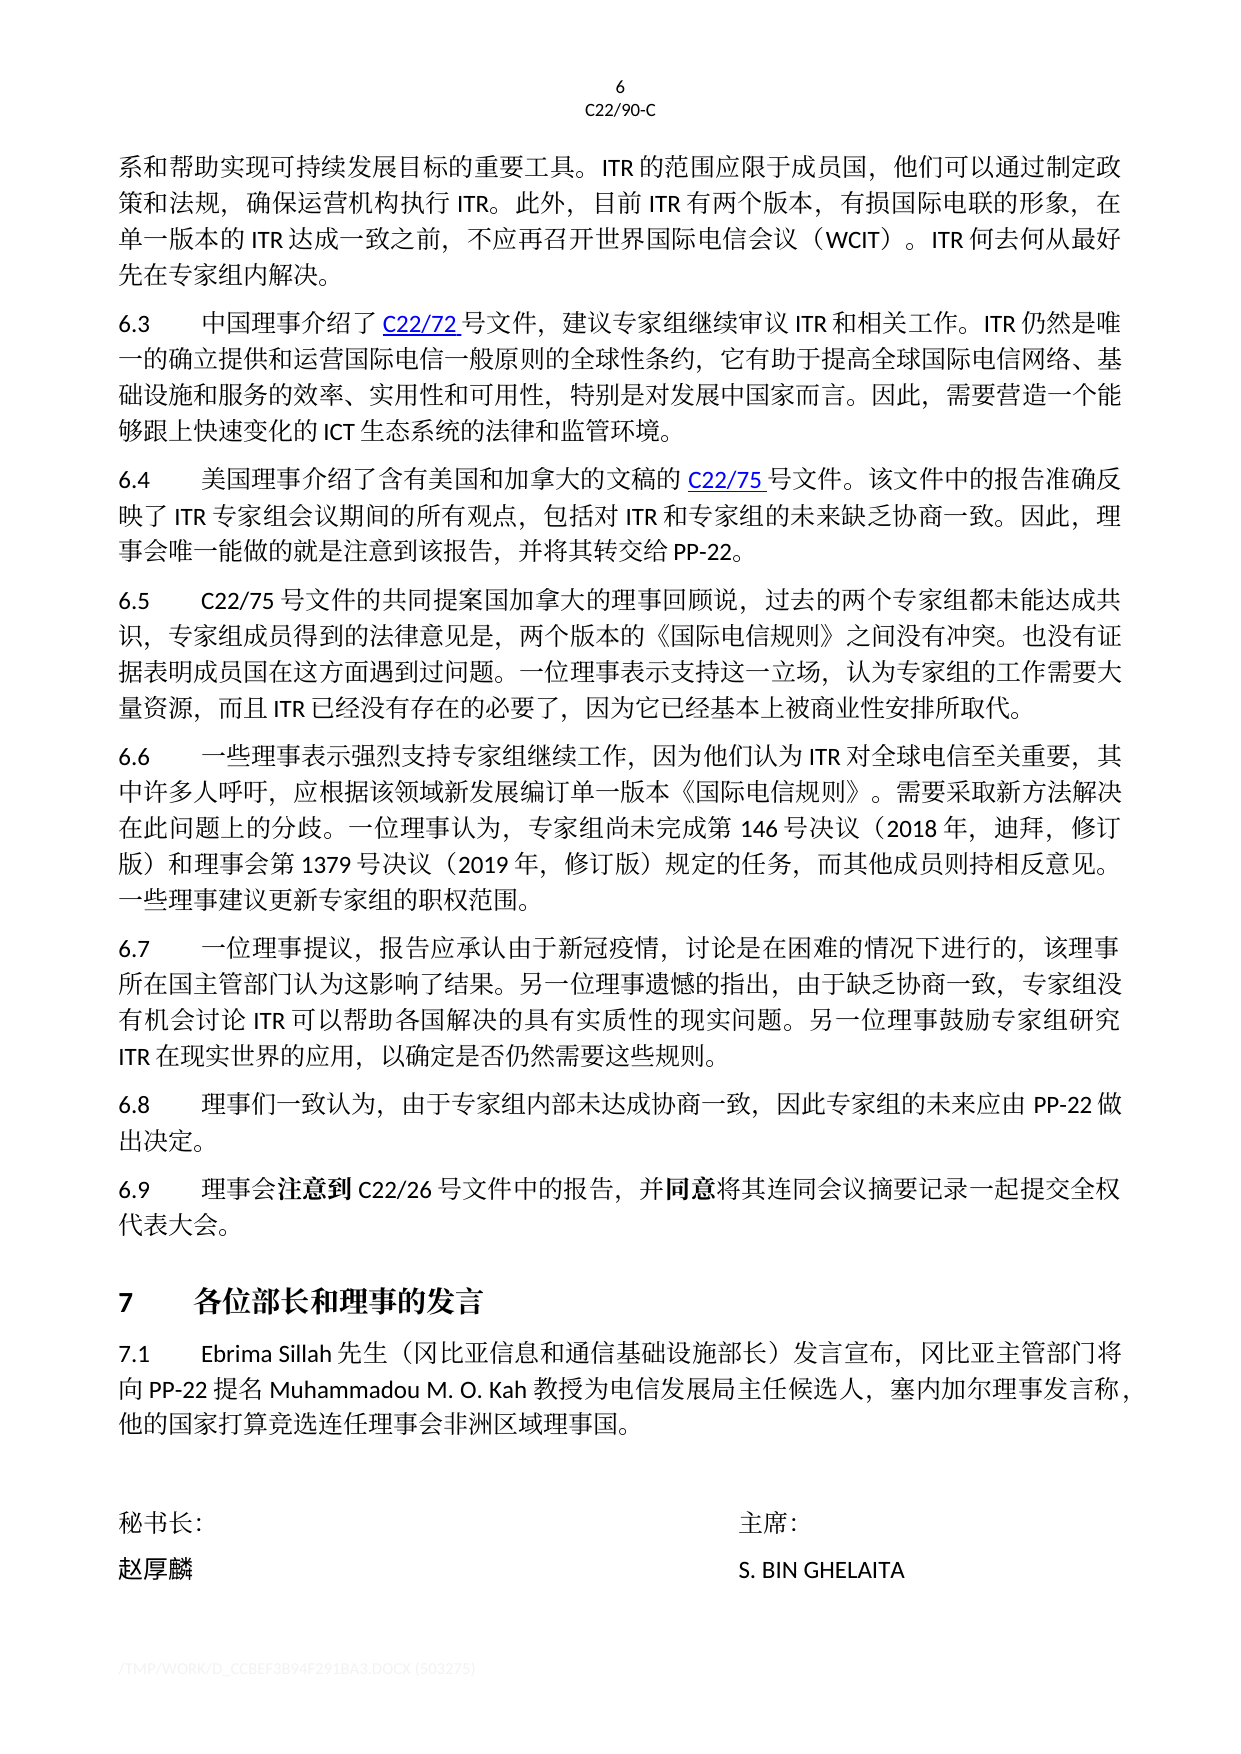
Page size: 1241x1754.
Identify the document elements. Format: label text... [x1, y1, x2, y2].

text 赵厚麟 S. BIN GHELAITA [118, 1552, 1122, 1586]
text 6.4 美国理事介绍了含有美国和加拿大的文稿的C22/75号文件。该文件中的报告准确反映了ITR专家组会议期间的所有观点，包括对ITR和专家组的未来缺乏协商一致。因此，理事会唯一能做的就是注意到该报告，并将其转交给PP-22。 [118, 460, 1122, 568]
subtitle 7 各位部长和理事的发言 [118, 1279, 1122, 1321]
text 6.9 理事会注意到C22/26号文件中的报告，并同意将其连同会议摘要记录一起提交全权代表大会。 [118, 1169, 1122, 1241]
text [118, 148, 1122, 291]
text 秘书长： 主席： [118, 1504, 1122, 1539]
text 6.8 理事们一致认为，由于专家组内部未达成协商一致，因此专家组的未来应由PP-22做出决定。 [118, 1085, 1122, 1157]
text 6.5 C22/75号文件的共同提案国加拿大的理事回顾说，过去的两个专家组都未能达成共识，专家组成员得到的法律意见是，两个版本的《国际电信规则》之间没有冲突。也没有证据表明成员国在这方面遇到过问题。一位理事表示支持这一立场，认为专家组的工作需要大量资源，而且ITR已经没有存在的必要了，因为它已经基本上被商业性安排所取代。 [118, 581, 1122, 724]
text 7.1 Ebrima Sillah先生（冈比亚信息和通信基础设施部长）发言宣布，冈比亚主管部门将向PP-22提名Muhammadou M. O. Kah教授为电信发展局主任候选人，塞内加尔理事发言称，他的国家打算竞选连任理事会非洲区域理事国。 [118, 1333, 1122, 1441]
text 6.3 中国理事介绍了C22/72号文件，建议专家组继续审议ITR和相关工作。ITR仍然是唯一的确立提供和运营国际电信一般原则的全球性条约，它有助于提高全球国际电信网络、基础设施和服务的效率、实用性和可用性，特别是对发展中国家而言。因此，需要营造一个能够跟上快速变化的ICT生态系统的法律和监管环境。 [118, 304, 1122, 448]
text 6.7 一位理事提议，报告应承认由于新冠疫情，讨论是在困难的情况下进行的，该理事所在国主管部门认为这影响了结果。另一位理事遗憾的指出，由于缺乏协商一致，专家组没有机会讨论ITR可以帮助各国解决的具有实质性的现实问题。另一位理事鼓励专家组研究ITR在现实世界的应用，以确定是否仍然需要这些规则。 [118, 929, 1122, 1073]
text 6.6 一些理事表示强烈支持专家组继续工作，因为他们认为ITR对全球电信至关重要，其中许多人呼吁，应根据该领域新发展编订单一版本《国际电信规则》。需要采取新方法解决在此问题上的分歧。一位理事认为，专家组尚未完成第146号决议（2018年，迪拜，修订版）和理事会第1379号决议（2019年，修订版）规定的任务，而其他成员则持相反意见。一些理事建议更新专家组的职权范围。 [118, 737, 1122, 916]
